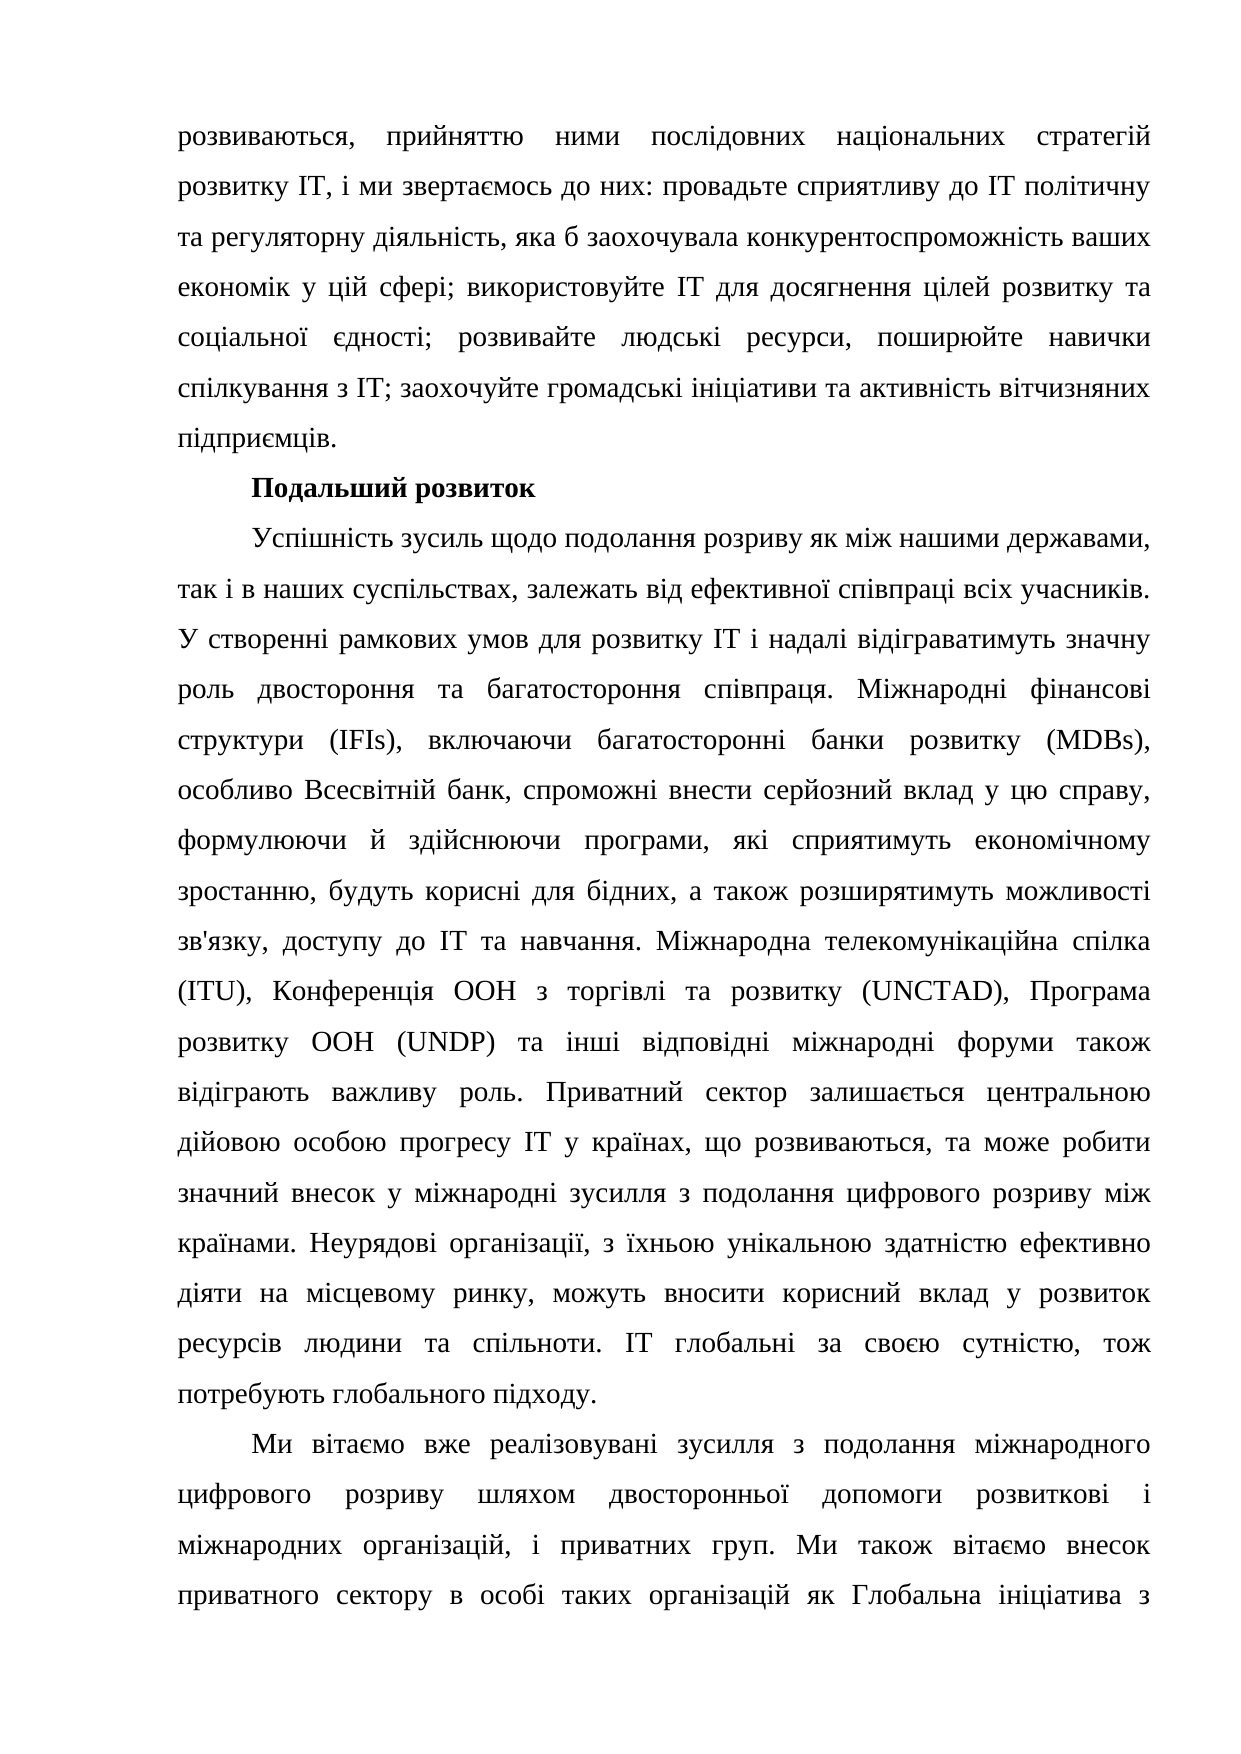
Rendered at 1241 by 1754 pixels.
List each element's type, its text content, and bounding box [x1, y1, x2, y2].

text Подальший розвиток [177, 470, 1152, 504]
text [177, 1426, 1152, 1611]
text Успішність зусиль щодо подолання розриву як між нашими державами, так і в наших суспільствах, залежать від ефективної співпраці всіх учасників. У створенні рамкових умов для розвитку ІТ і надалі відіграватимуть значну роль двостороння та багатостороння співпраця. Міжнародні фінансові структури (IFIs), включаючи багатосторонні банки розвитку (MDBs), особливо Всесвітній банк, спроможні внести серйозний вклад у цю справу, формулюючи й здійснюючи програми, які сприятимуть економічному зростанню, будуть корисні для бідних, а також розширятимуть можливості зв'язку, доступу до ІТ та навчання. Міжнародна телекомунікаційна спілка (ITU), Конференція ООН з торгівлі та розвитку (UNCTAD), Програма розвитку ООН (UNDP) та інші відповідні міжнародні форуми також відіграють важливу роль. Приватний сектор залишається центральною дійовою особою прогресу ІТ у країнах, що розвиваються, та може робити значний внесок у міжнародні зусилля з подолання цифрового розриву між країнами. Неурядові організації, з їхньою унікальною здатністю ефективно діяти на місцевому ринку, можуть вносити корисний вклад у розвиток ресурсів людини та спільноти. ІТ глобальні за своєю сутністю, тож потребують глобального підходу. [177, 521, 1152, 1409]
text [177, 118, 1152, 453]
